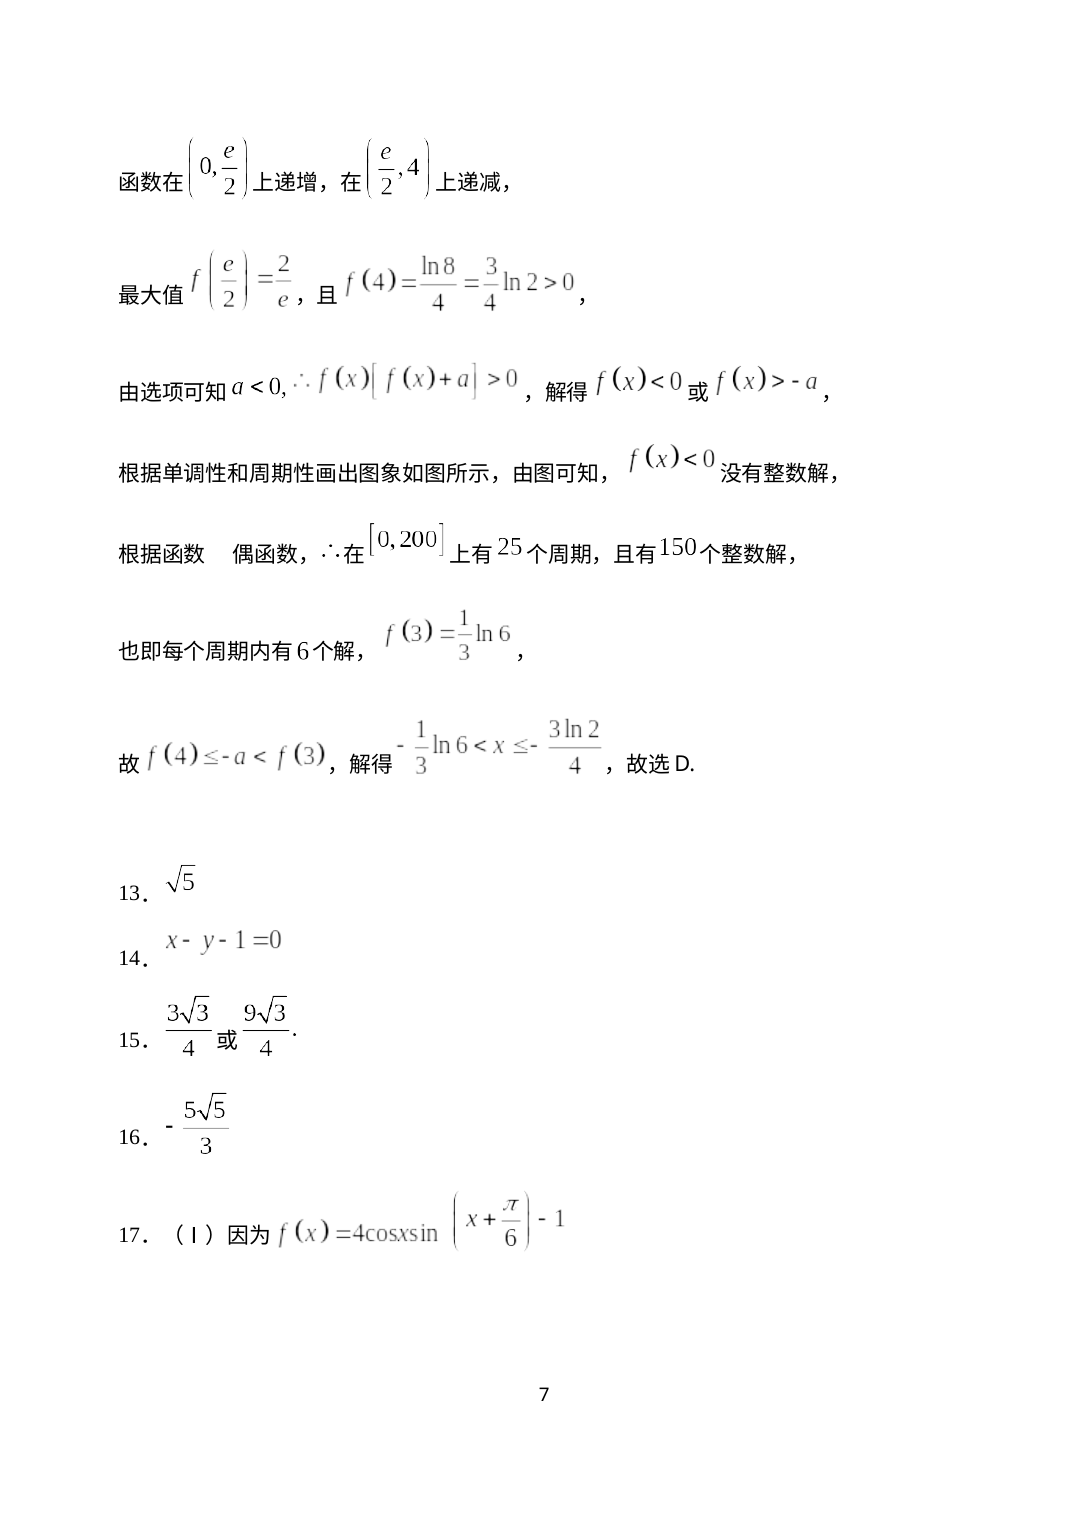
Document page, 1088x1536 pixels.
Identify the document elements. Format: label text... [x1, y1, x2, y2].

text 15．或 [118, 990, 969, 1088]
text 16． [118, 1088, 969, 1185]
text 13． [118, 860, 969, 925]
text 故，解得，故选D. [118, 714, 969, 812]
text 17．（Ⅰ）因为 [118, 1185, 969, 1283]
text 14． [118, 925, 969, 990]
text 根据函数偶函数，在上有个周期，且有个整数解， [118, 520, 969, 585]
text 函数在上递增，在上递减， [118, 132, 969, 229]
text 最大值，且， [118, 245, 969, 343]
text 由选项可知，解得或， [118, 359, 969, 424]
text 也即每个周期内有个解，， [118, 601, 969, 699]
text 根据单调性和周期性画出图象如图所示，由图可知，没有整数解， [118, 439, 969, 504]
